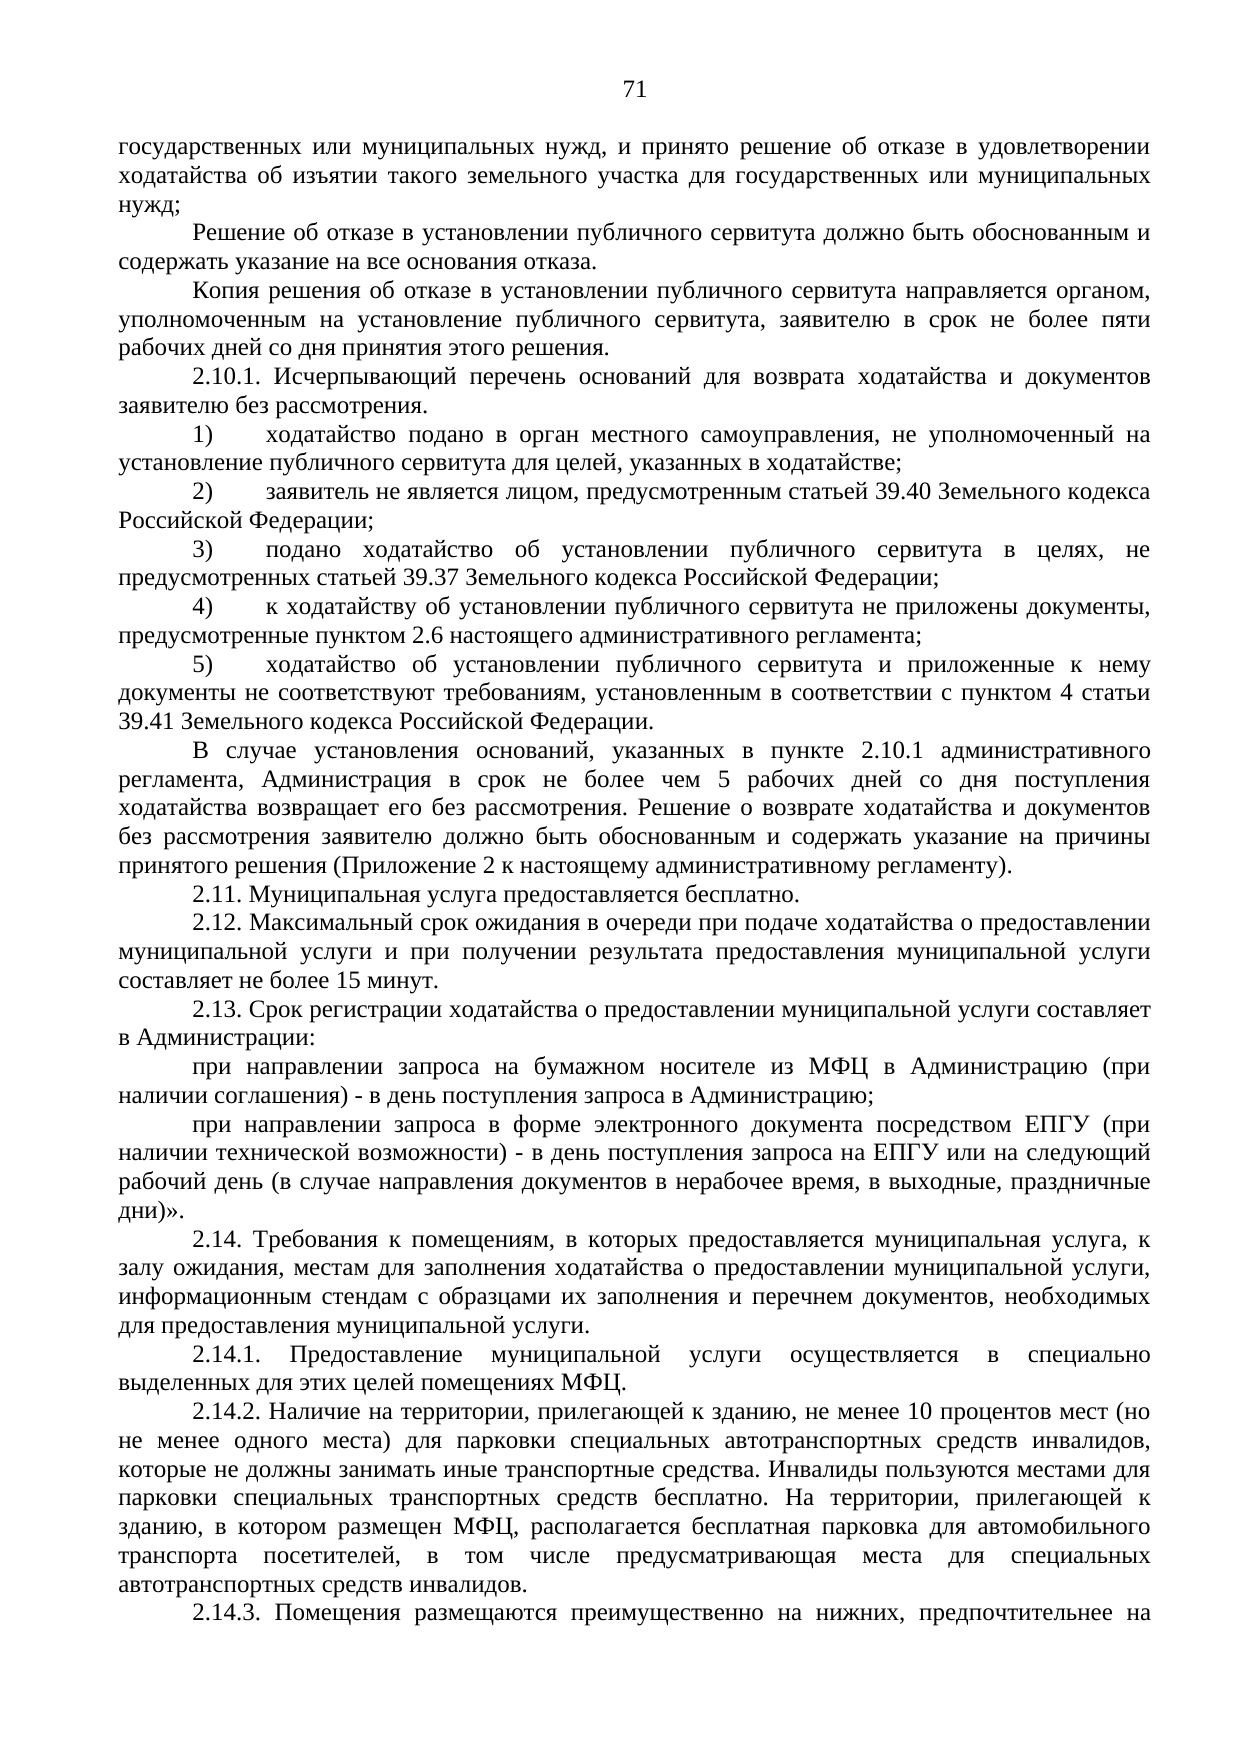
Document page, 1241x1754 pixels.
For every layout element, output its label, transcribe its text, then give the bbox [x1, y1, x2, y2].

text при направлении запроса в форме электронного документа посредством ЕПГУ (при наличии технической возможности) - в день поступления запроса на ЕПГУ или на следующий рабочий день (в случае направления документов в нерабочее время, в выходные, праздничные дни)». [118, 1109, 1152, 1224]
text Копия решения об отказе в установлении публичного сервитута направляется органом, уполномоченным на установление публичного сервитута, заявителю в срок не более пяти рабочих дней со дня принятия этого решения. [118, 275, 1152, 361]
text 3) подано ходатайство об установлении публичного сервитута в целях, не предусмотренных статьей 39.37 Земельного кодекса Российской Федерации; [118, 534, 1152, 591]
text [118, 131, 1152, 217]
text В случае установления оснований, указанных в пункте 2.10.1 административного регламента, Администрация в срок не более чем 5 рабочих дней со дня поступления ходатайства возвращает его без рассмотрения. Решение о возврате ходатайства и документов без рассмотрения заявителю должно быть обоснованным и содержать указание на причины принятого решения (Приложение 2 к настоящему административному регламенту). [118, 735, 1152, 879]
text 2.14.2. Наличие на территории, прилегающей к зданию, не менее 10 процентов мест (но не менее одного места) для парковки специальных автотранспортных средств инвалидов, которые не должны занимать иные транспортные средства. Инвалиды пользуются местами для парковки специальных транспортных средств бесплатно. На территории, прилегающей к зданию, в котором размещен МФЦ, располагается бесплатная парковка для автомобильного транспорта посетителей, в том числе предусматривающая места для специальных автотранспортных средств инвалидов. [118, 1396, 1152, 1597]
text 2) заявитель не является лицом, предусмотренным статьей 39.40 Земельного кодекса Российской Федерации; [118, 476, 1152, 534]
text 2.14.1. Предоставление муниципальной услуги осуществляется в специально выделенных для этих целей помещениях МФЦ. [118, 1339, 1152, 1396]
text 2.11. Муниципальная услуга предоставляется бесплатно. [118, 879, 1152, 907]
text 2.12. Максимальный срок ожидания в очереди при подаче ходатайства о предоставлении муниципальной услуги и при получении результата предоставления муниципальной услуги составляет не более 15 минут. [118, 907, 1152, 994]
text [118, 1597, 1152, 1626]
text 2.14. Требования к помещениям, в которых предоставляется муниципальная услуга, к залу ожидания, местам для заполнения ходатайства о предоставлении муниципальной услуги, информационным стендам с образцами их заполнения и перечнем документов, необходимых для предоставления муниципальной услуги. [118, 1224, 1152, 1339]
text 2.10.1. Исчерпывающий перечень оснований для возврата ходатайства и документов заявителю без рассмотрения. [118, 361, 1152, 419]
text 1) ходатайство подано в орган местного самоуправления, не уполномоченный на установление публичного сервитута для целей, указанных в ходатайстве; [118, 419, 1152, 476]
text при направлении запроса на бумажном носителе из МФЦ в Администрацию (при наличии соглашения) - в день поступления запроса в Администрацию; [118, 1051, 1152, 1109]
text 5) ходатайство об установлении публичного сервитута и приложенные к нему документы не соответствуют требованиям, установленным в соответствии с пунктом 4 статьи 39.41 Земельного кодекса Российской Федерации. [118, 649, 1152, 735]
text 4) к ходатайству об установлении публичного сервитута не приложены документы, предусмотренные пунктом 2.6 настоящего административного регламента; [118, 591, 1152, 649]
text 2.13. Срок регистрации ходатайства о предоставлении муниципальной услуги составляет в Администрации: [118, 994, 1152, 1051]
text Решение об отказе в установлении публичного сервитута должно быть обоснованным и содержать указание на все основания отказа. [118, 217, 1152, 275]
